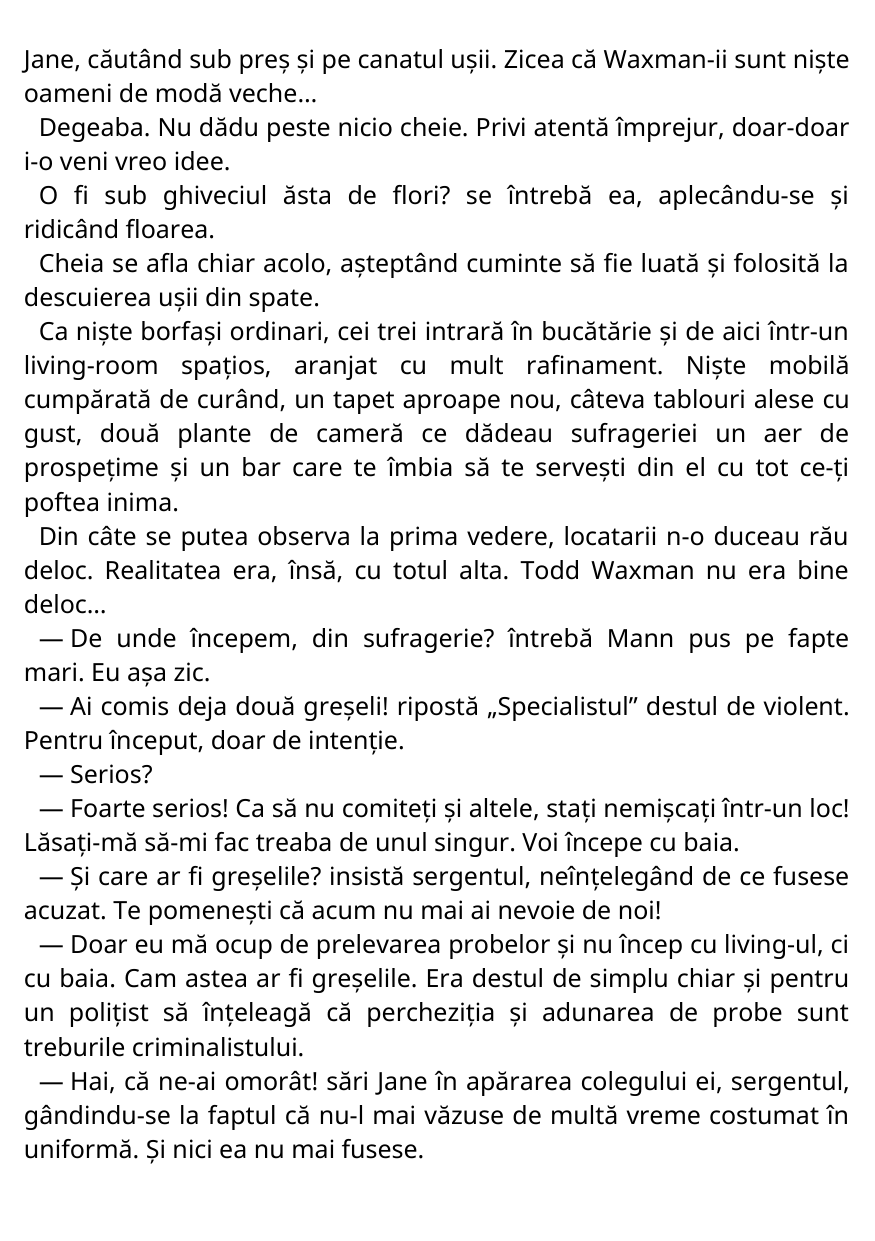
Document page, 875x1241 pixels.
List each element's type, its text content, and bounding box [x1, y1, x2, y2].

text Din câte se putea observa la prima vedere, locatarii n-o duceau rău deloc. Realitatea era, însă, cu totul alta. Todd Waxman nu era bine deloc… [24, 518, 850, 620]
text Cheia se afla chiar acolo, aşteptând cuminte să fie luată şi folosită la descuierea uşii din spate. [24, 246, 850, 314]
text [24, 41, 850, 109]
text — Foarte serios! Ca să nu comiteţi şi altele, staţi nemişcaţi într-un loc! Lăsaţi-mă să-mi fac treaba de unul singur. Voi începe cu baia. [24, 791, 850, 859]
text — Şi care ar fi greşelile? insistă sergentul, neînţelegând de ce fusese acuzat. Te pomeneşti că acum nu mai ai nevoie de noi! [24, 859, 850, 927]
text O fi sub ghiveciul ăsta de flori? se întrebă ea, aplecându-se şi ridicând floarea. [24, 178, 850, 246]
text — Doar eu mă ocup de prelevarea probelor şi nu încep cu living-ul, ci cu baia. Cam astea ar fi greşelile. Era destul de simplu chiar şi pentru un poliţist să înţeleagă că percheziţia şi adunarea de probe sunt treburile criminalistului. [24, 927, 850, 1063]
text Degeaba. Nu dădu peste nicio cheie. Privi atentă împrejur, doar-doar i-o veni vreo idee. [24, 109, 850, 178]
text — Serios? [24, 757, 850, 791]
text — De unde începem, din sufragerie? întrebă Mann pus pe fapte mari. Eu aşa zic. [24, 620, 850, 688]
text — Hai, că ne-ai omorât! sări Jane în apărarea colegului ei, sergentul, gândindu-se la faptul că nu-l mai văzuse de multă vreme costumat în uniformă. Şi nici ea nu mai fusese. [24, 1063, 850, 1165]
text — Ai comis deja două greşeli! ripostă „Specialistul” destul de violent. Pentru început, doar de intenţie. [24, 688, 850, 757]
text Ca nişte borfaşi ordinari, cei trei intrară în bucătărie şi de aici într-un living-room spaţios, aranjat cu mult rafinament. Nişte mobilă cumpărată de curând, un tapet aproape nou, câteva tablouri alese cu gust, două plante de cameră ce dădeau sufrageriei un aer de prospeţime şi un bar care te îmbia să te serveşti din el cu tot ce-ţi poftea inima. [24, 314, 850, 518]
